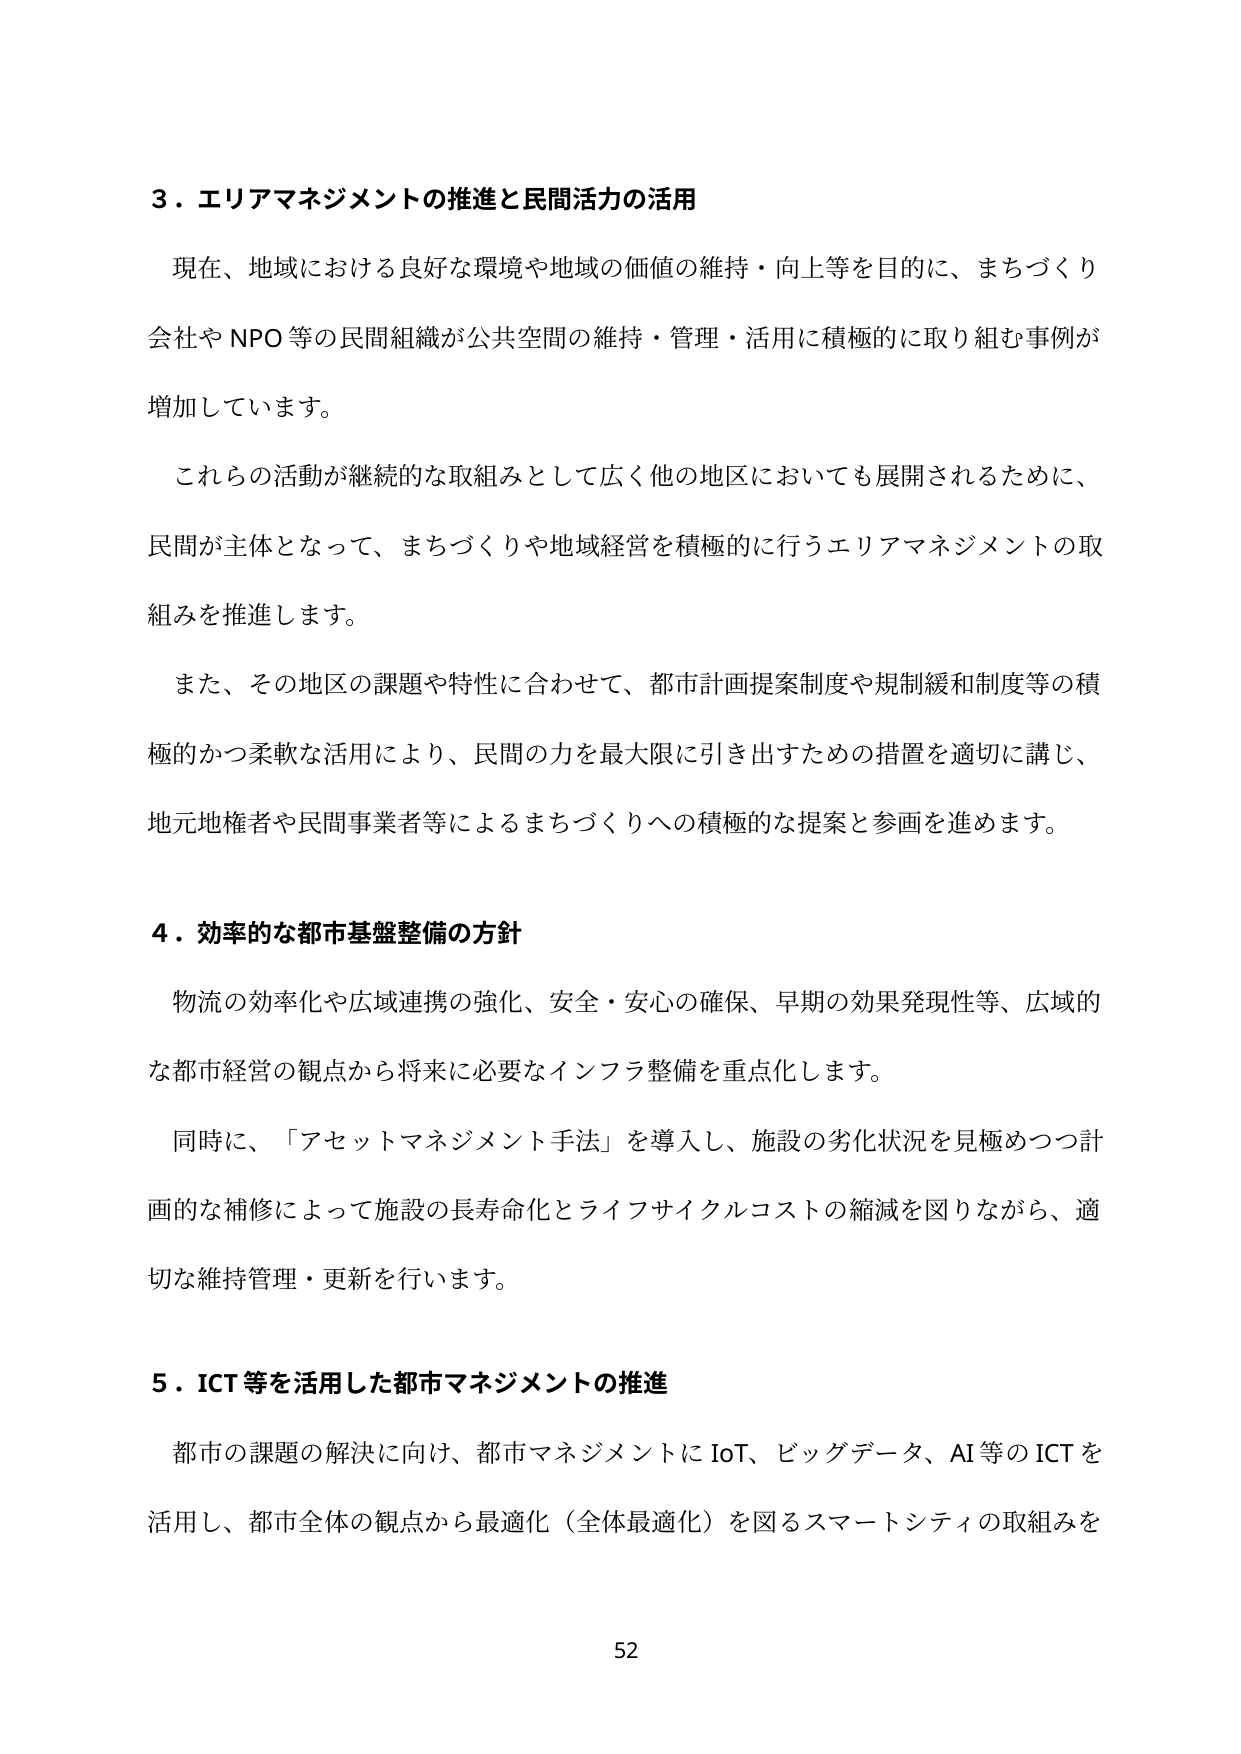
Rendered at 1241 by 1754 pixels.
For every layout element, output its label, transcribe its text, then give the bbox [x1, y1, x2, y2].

subtitle ５．ICT等を活用した都市マネジメントの推進 [148, 1347, 1104, 1417]
text 物流の効率化や広域連携の強化、安全・安心の確保、早期の効果発現性等、広域的な都市経営の観点から将来に必要なインフラ整備を重点化します。 [148, 966, 1104, 1104]
subtitle ４．効率的な都市基盤整備の方針 [148, 896, 1104, 966]
text また、その地区の課題や特性に合わせて、都市計画提案制度や規制緩和制度等の積極的かつ柔軟な活用により、民間の力を最大限に引き出すための措置を適切に講じ、地元地権者や民間事業者等によるまちづくりへの積極的な提案と参画を進めます。 [148, 648, 1104, 857]
text 現在、地域における良好な環境や地域の価値の維持・向上等を目的に、まちづくり会社やNPO等の民間組織が公共空間の維持・管理・活用に積極的に取り組む事例が増加しています。 [148, 232, 1104, 440]
subtitle ３．エリアマネジメントの推進と民間活力の活用 [148, 163, 1104, 232]
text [148, 1417, 1104, 1556]
text 同時に、「アセットマネジメント手法」を導入し、施設の劣化状況を見極めつつ計画的な補修によって施設の長寿命化とライフサイクルコストの縮減を図りながら、適切な維持管理・更新を行います。 [148, 1104, 1104, 1313]
text これらの活動が継続的な取組みとして広く他の地区においても展開されるために、民間が主体となって、まちづくりや地域経営を積極的に行うエリアマネジメントの取組みを推進します。 [148, 440, 1104, 648]
